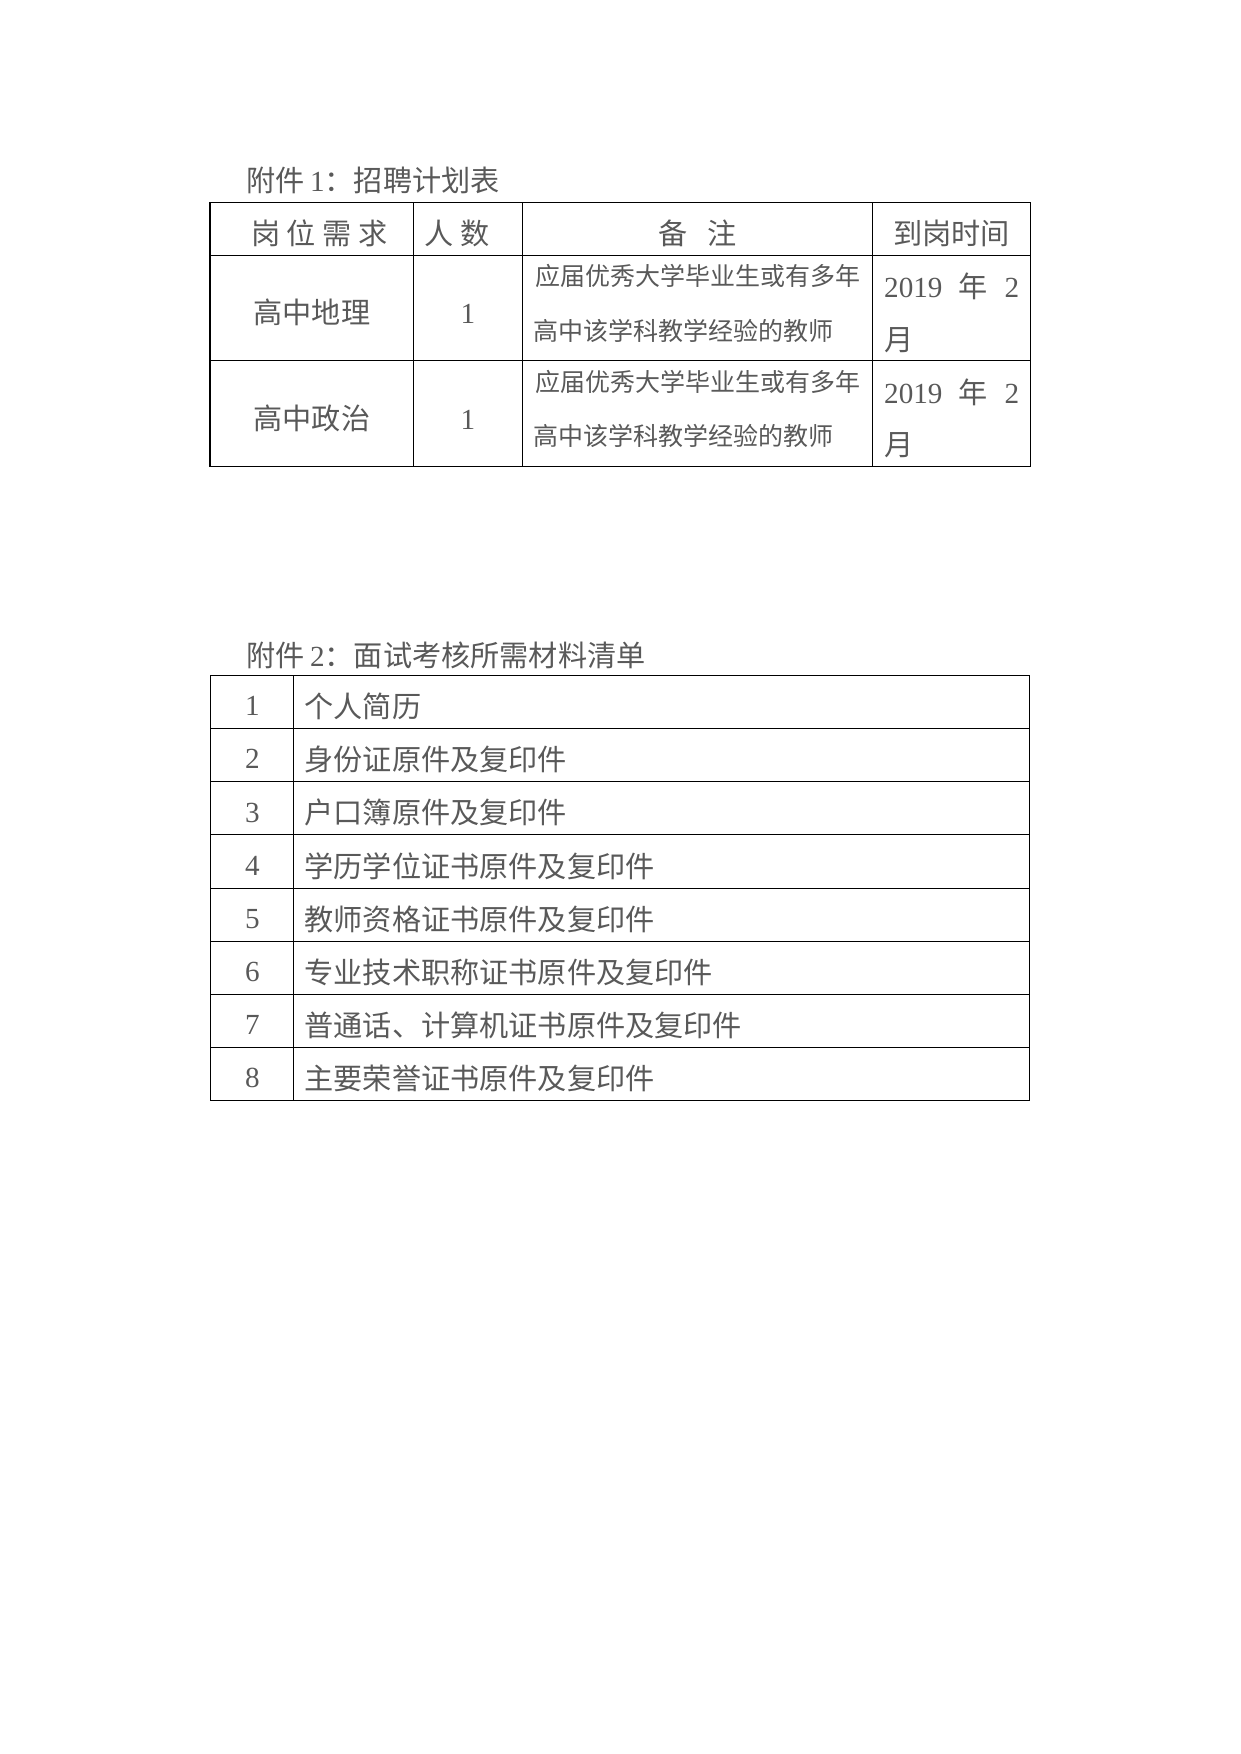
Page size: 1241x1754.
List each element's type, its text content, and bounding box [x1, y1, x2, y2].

table_header 岗 位 需 求 [211, 203, 413, 255]
table_cell 高中地理 [211, 256, 413, 360]
table_cell 1 [414, 361, 522, 466]
table_cell 高中政治 [211, 361, 413, 466]
table_header 个人简历 [294, 676, 1029, 728]
table_cell 应届优秀大学毕业生或有多年 高中该学科教学经验的教师 [523, 361, 872, 466]
table_cell 学历学位证书原件及复印件 [294, 835, 1029, 887]
table_cell 3 [211, 782, 293, 834]
table_cell 1 [414, 256, 522, 360]
table_cell 7 [211, 995, 293, 1047]
table_cell 2019年2月 [873, 256, 1030, 360]
table_cell 户口簿原件及复印件 [294, 782, 1029, 834]
table_cell 普通话、计算机证书原件及复印件 [294, 995, 1029, 1047]
table_header 1 [211, 676, 293, 728]
text 附件1：招聘计划表 [187, 150, 1053, 202]
table_cell 5 [211, 889, 293, 941]
table_cell 教师资格证书原件及复印件 [294, 889, 1029, 941]
table_cell 主要荣誉证书原件及复印件 [294, 1048, 1029, 1100]
table_cell 2019年2月 [873, 361, 1030, 466]
table_header 备 注 [523, 203, 872, 255]
table_cell 专业技术职称证书原件及复印件 [294, 942, 1029, 994]
text 附件2：面试考核所需材料清单 [187, 633, 1053, 675]
table_cell 6 [211, 942, 293, 994]
table_cell 4 [211, 835, 293, 887]
table_cell 8 [211, 1048, 293, 1100]
table_cell 身份证原件及复印件 [294, 729, 1029, 781]
table_header 人 数 [414, 203, 522, 255]
table_header 到岗时间 [873, 203, 1030, 255]
table_cell 2 [211, 729, 293, 781]
table_cell 应届优秀大学毕业生或有多年 高中该学科教学经验的教师 [523, 256, 872, 360]
